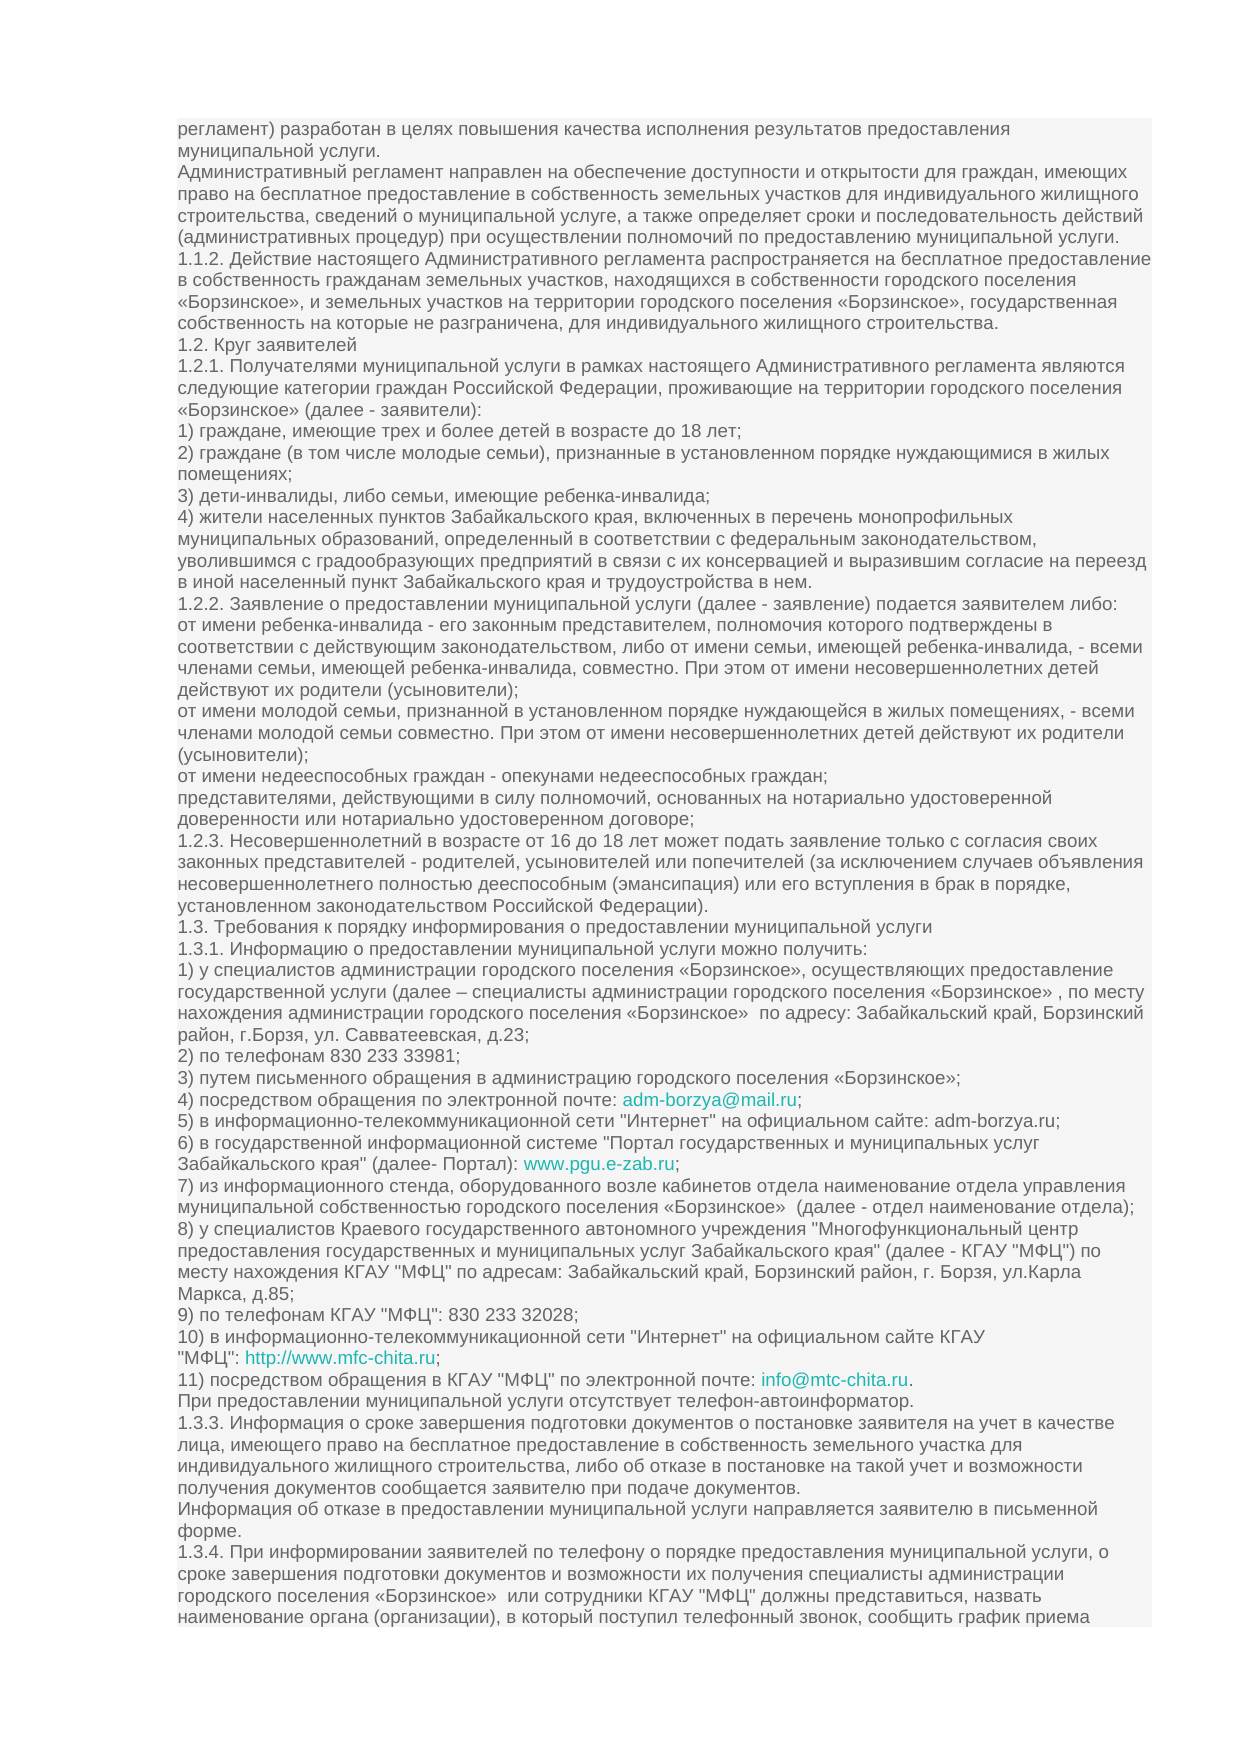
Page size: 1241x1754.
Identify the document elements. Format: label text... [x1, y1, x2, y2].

text представителями, действующими в силу полномочий, основанных на нотариально удостоверенной доверенности или нотариально удостоверенном договоре; [177, 787, 1152, 830]
text 11) посредством обращения в КГАУ "МФЦ" по электронной почте: info@mtc-chita.ru. [177, 1369, 1152, 1390]
text 1.2. Круг заявителей [177, 334, 1152, 355]
text 1.1.2. Действие настоящего Административного регламента распространяется на бесплатное предоставление в собственность гражданам земельных участков, находящихся в собственности городского поселения «Борзинское», и земельных участков на территории городского поселения «Борзинское», государственная собственность на которые не разграничена, для индивидуального жилищного строительства. [177, 247, 1152, 334]
text 3) дети-инвалиды, либо семьи, имеющие ребенка-инвалида; [177, 485, 1152, 506]
text от имени ребенка-инвалида - его законным представителем, полномочия которого подтверждены в соответствии с действующим законодательством, либо от имени семьи, имеющей ребенка-инвалида, - всеми членами семьи, имеющей ребенка-инвалида, совместно. При этом от имени несовершеннолетних детей действуют их родители (усыновители); [177, 614, 1152, 700]
text 1.3.3. Информация о сроке завершения подготовки документов о постановке заявителя на учет в качестве лица, имеющего право на бесплатное предоставление в собственность земельного участка для индивидуального жилищного строительства, либо об отказе в постановке на такой учет и возможности получения документов сообщается заявителю при подаче документов. [177, 1412, 1152, 1498]
text 7) из информационного стенда, оборудованного возле кабинетов отдела наименование отдела управления муниципальной собственностью городского поселения «Борзинское» (далее - отдел наименование отдела); [177, 1175, 1152, 1218]
text от имени недееспособных граждан - опекунами недееспособных граждан; [177, 765, 1152, 787]
text 2) граждане (в том числе молодые семьи), признанные в установленном порядке нуждающимися в жилых помещениях; [177, 442, 1152, 485]
text 1.2.3. Несовершеннолетний в возрасте от 16 до 18 лет может подать заявление только с согласия своих законных представителей - родителей, усыновителей или попечителей (за исключением случаев объявления несовершеннолетнего полностью дееспособным (эмансипация) или его вступления в брак в порядке, установленном законодательством Российской Федерации). [177, 830, 1152, 916]
text 1) граждане, имеющие трех и более детей в возрасте до 18 лет; [177, 420, 1152, 442]
text 4) посредством обращения по электронной почте: adm-borzya@mail.ru; [177, 1088, 1152, 1110]
text 1.3.1. Информацию о предоставлении муниципальной услуги можно получить: [177, 937, 1152, 959]
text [177, 1541, 1152, 1627]
text 5) в информационно-телекоммуникационной сети "Интернет" на официальном сайте: adm-borzya.ru; [177, 1110, 1152, 1132]
text 4) жители населенных пунктов Забайкальского края, включенных в перечень монопрофильных муниципальных образований, определенный в соответствии с федеральным законодательством, уволившимся с градообразующих предприятий в связи с их консервацией и выразившим согласие на переезд в иной населенный пункт Забайкальского края и трудоустройства в нем. [177, 506, 1152, 592]
text 1) у специалистов администрации городского поселения «Борзинское», осуществляющих предоставление государственной услуги (далее – специалисты администрации городского поселения «Борзинское» , по месту нахождения администрации городского поселения «Борзинское» по адресу: Забайкальский край, Борзинский район, г.Борзя, ул. Савватеевская, д.23; [177, 959, 1152, 1045]
text 2) по телефонам 830 233 33981; [177, 1045, 1152, 1067]
text Административный регламент направлен на обеспечение доступности и открытости для граждан, имеющих право на бесплатное предоставление в собственность земельных участков для индивидуального жилищного строительства, сведений о муниципальной услуге, а также определяет сроки и последовательность действий (административных процедур) при осуществлении полномочий по предоставлению муниципальной услуги. [177, 161, 1152, 247]
text 6) в государственной информационной системе "Портал государственных и муниципальных услуг Забайкальского края" (далее- Портал): www.pgu.e-zab.ru; [177, 1132, 1152, 1175]
text 9) по телефонам КГАУ "МФЦ": 830 233 32028; [177, 1304, 1152, 1326]
text 1.2.1. Получателями муниципальной услуги в рамках настоящего Административного регламента являются следующие категории граждан Российской Федерации, проживающие на территории городского поселения «Борзинское» (далее - заявители): [177, 355, 1152, 420]
text 1.3. Требования к порядку информирования о предоставлении муниципальной услуги [177, 916, 1152, 937]
text 10) в информационно-телекоммуникационной сети "Интернет" на официальном сайте КГАУ "МФЦ": http://www.mfc-chita.ru; [177, 1326, 1152, 1369]
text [177, 118, 1152, 161]
text При предоставлении муниципальной услуги отсутствует телефон-автоинформатор. [177, 1390, 1152, 1412]
text 8) у специалистов Краевого государственного автономного учреждения "Многофункциональный центр предоставления государственных и муниципальных услуг Забайкальского края" (далее - КГАУ "МФЦ") по месту нахождения КГАУ "МФЦ" по адресам: Забайкальский край, Борзинский район, г. Борзя, ул.Карла Маркса, д.85; [177, 1218, 1152, 1304]
text 1.2.2. Заявление о предоставлении муниципальной услуги (далее - заявление) подается заявителем либо: [177, 592, 1152, 614]
text Информация об отказе в предоставлении муниципальной услуги направляется заявителю в письменной форме. [177, 1498, 1152, 1541]
text от имени молодой семьи, признанной в установленном порядке нуждающейся в жилых помещениях, - всеми членами молодой семьи совместно. При этом от имени несовершеннолетних детей действуют их родители (усыновители); [177, 700, 1152, 765]
text 3) путем письменного обращения в администрацию городского поселения «Борзинское»; [177, 1067, 1152, 1088]
